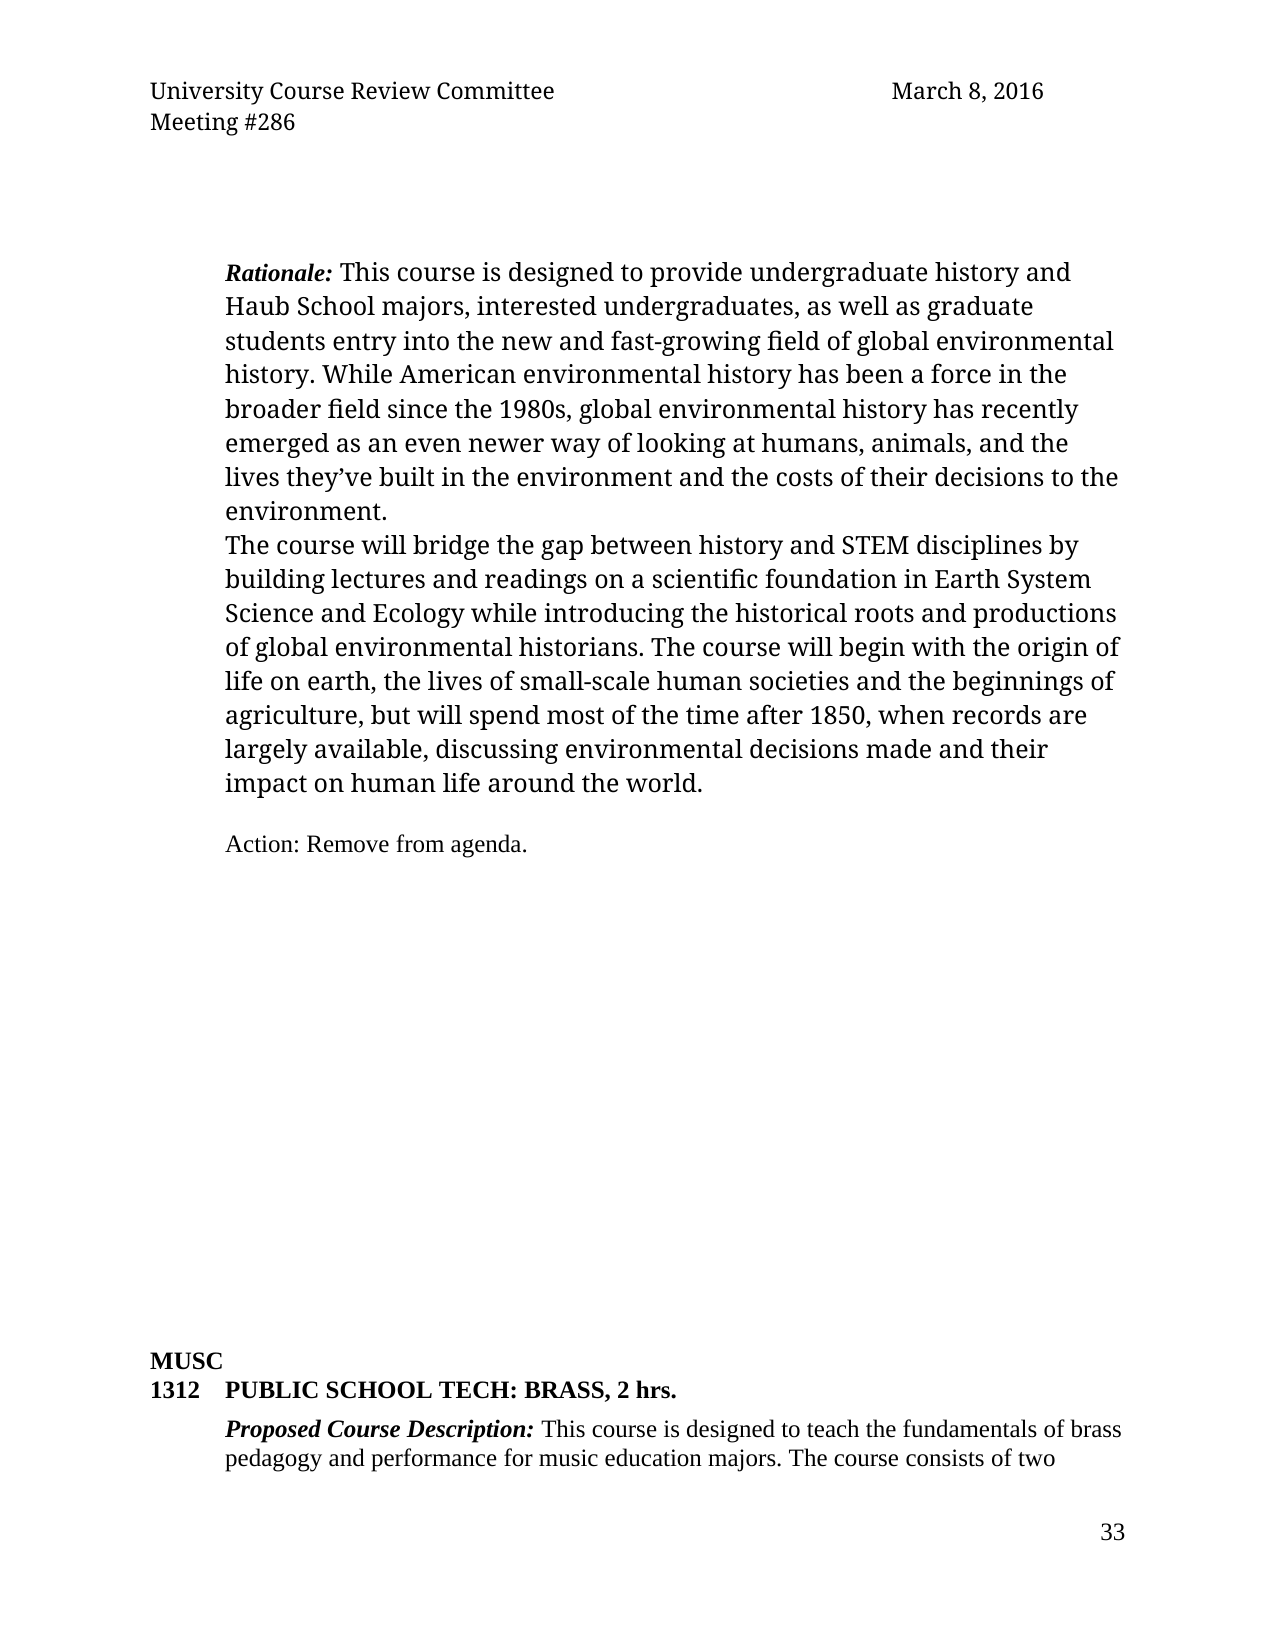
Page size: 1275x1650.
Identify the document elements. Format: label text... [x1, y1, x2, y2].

text MUSC [150, 1346, 1125, 1375]
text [225, 1414, 1125, 1476]
text Rationale: This course is designed to provide undergraduate history and Haub School majors, interested undergraduates, as well as graduate students entry into the new and fast-growing field of global environmental history. While American environmental history has been a force in the broader field since the 1980s, global environmental history has recently emerged as an even newer way of looking at humans, animals, and the lives they’ve built in the environment and the costs of their decisions to the environment. [225, 255, 1125, 527]
text Action: Remove from agenda. [150, 829, 1125, 857]
text The course will bridge the gap between history and STEM disciplines by building lectures and readings on a scientific foundation in Earth System Science and Ecology while introducing the historical roots and productions of global environmental historians. The course will begin with the origin of life on earth, the lives of small-scale human societies and the beginnings of agriculture, but will spend most of the time after 1850, when records are largely available, discussing environmental decisions made and their impact on human life around the world. [225, 527, 1125, 800]
text 1312 PUBLIC SCHOOL TECH: BRASS, 2 hrs. [150, 1375, 1125, 1404]
